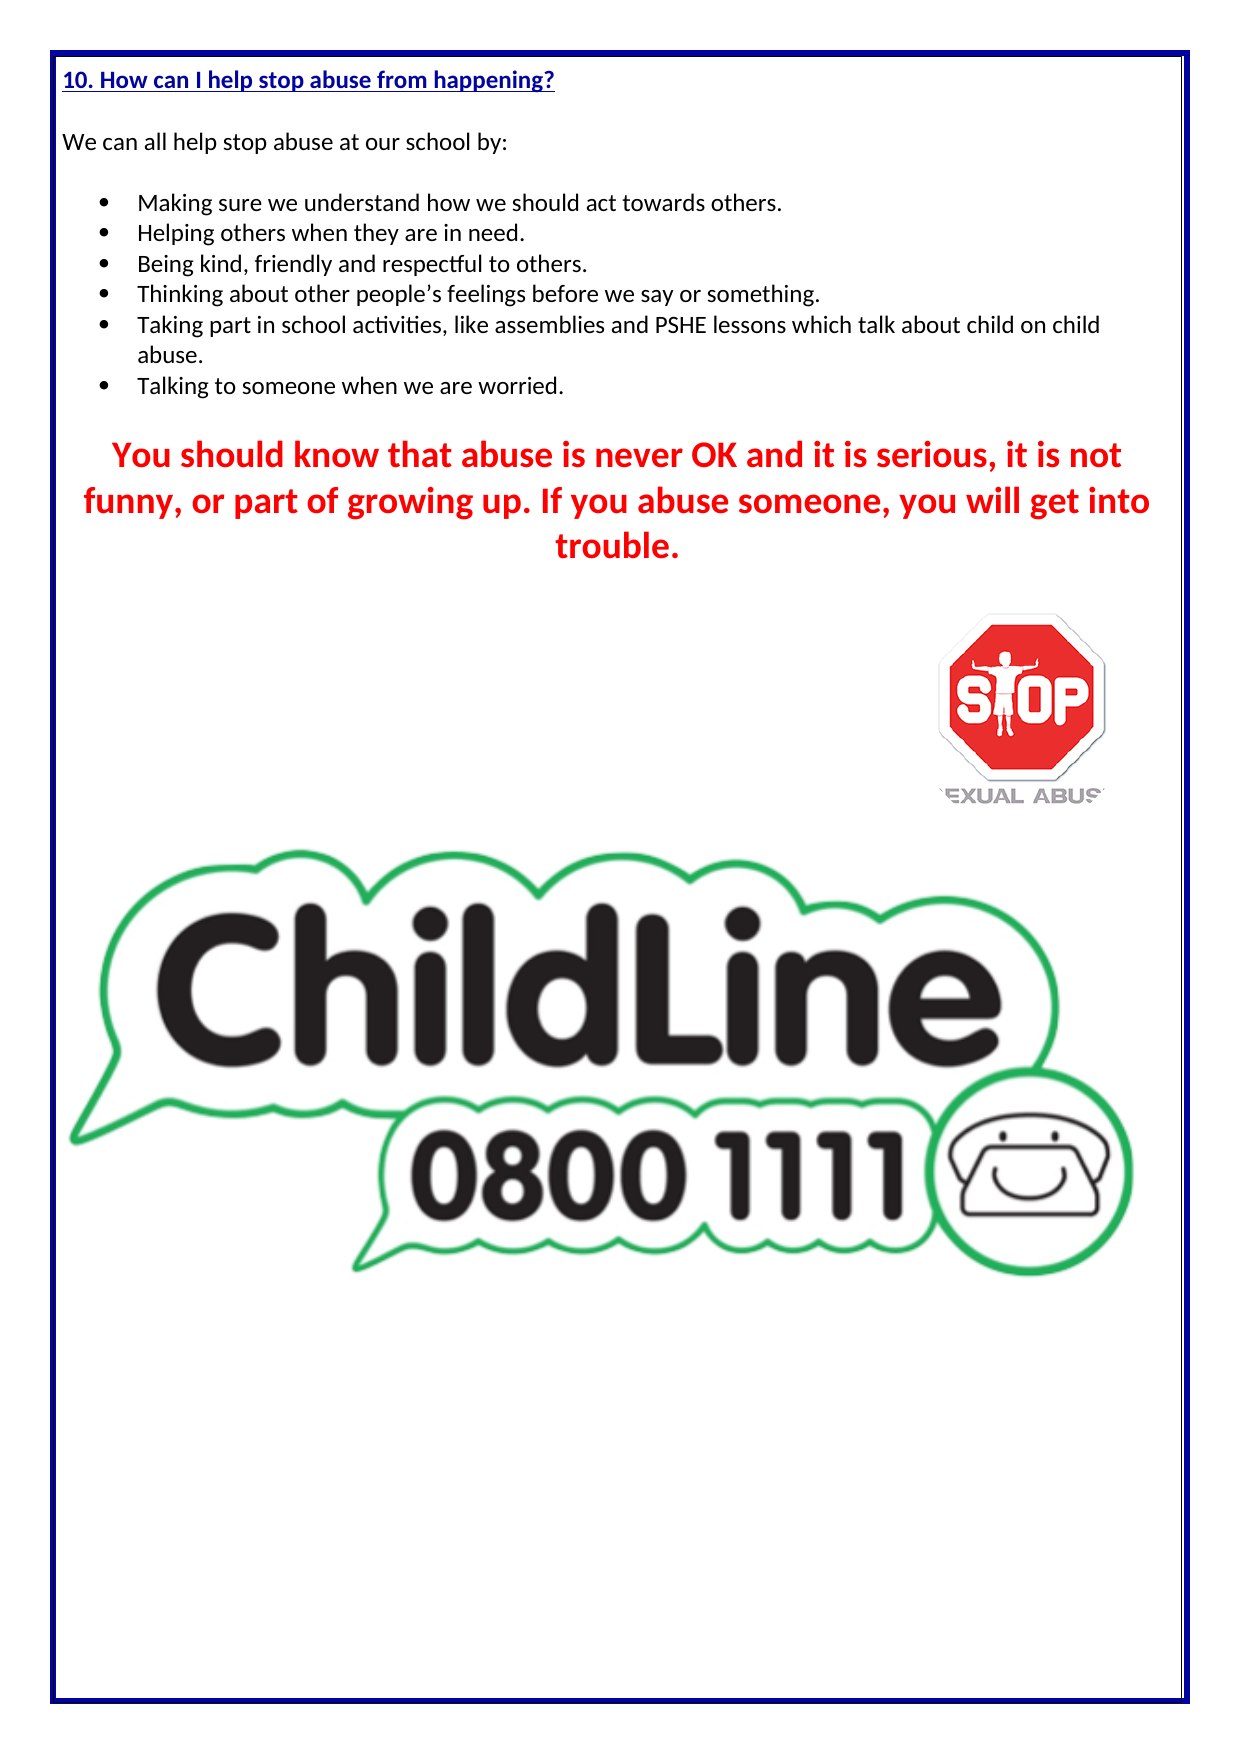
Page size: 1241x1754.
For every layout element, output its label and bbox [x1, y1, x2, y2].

picture [62, 843, 1147, 1287]
picture [907, 594, 1137, 824]
